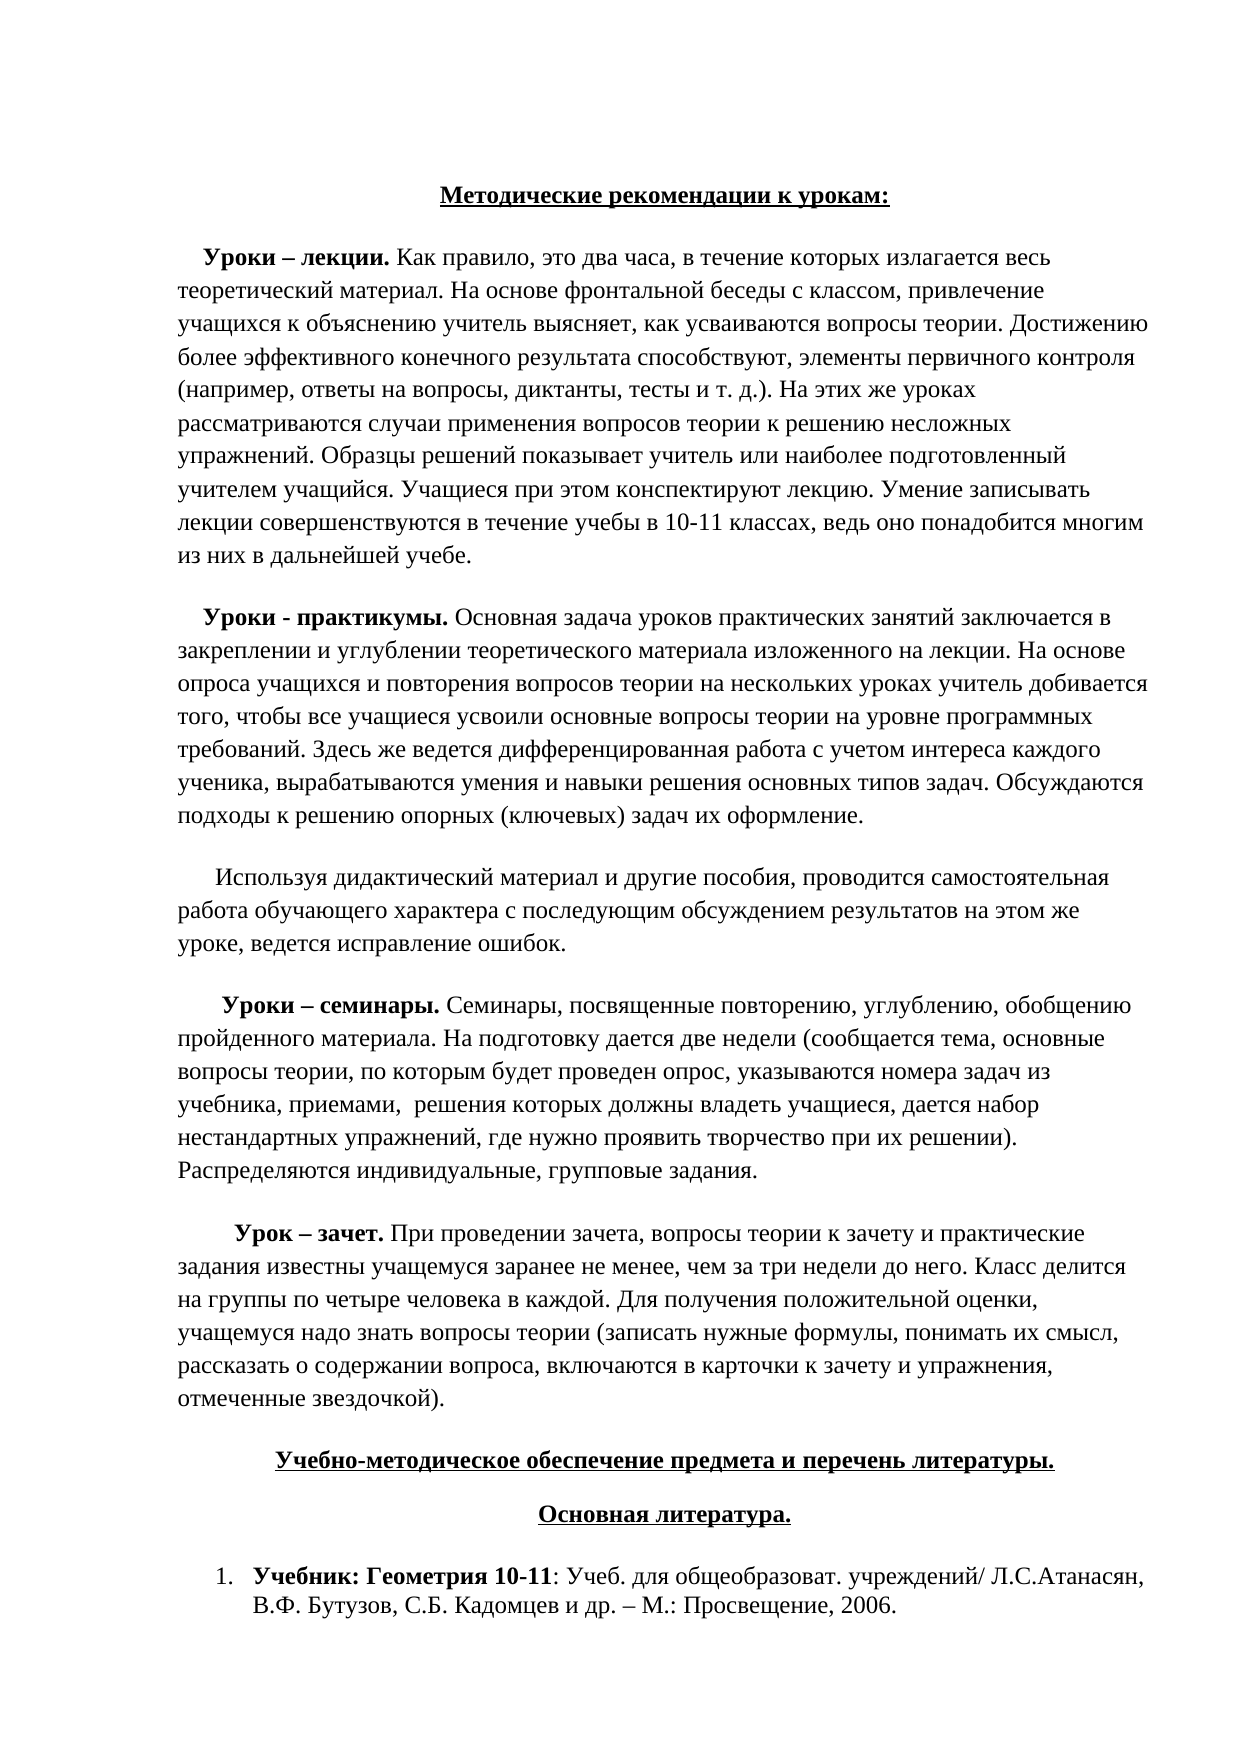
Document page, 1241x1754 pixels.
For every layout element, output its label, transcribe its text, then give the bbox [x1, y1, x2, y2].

text Используя дидактический материал и другие пособия, проводится самостоятельная работа обучающего характера с последующим обсуждением результатов на этом же уроке, ведется исправление ошибок. [177, 862, 1152, 957]
text Уроки – семинары. Семинары, посвященные повторению, углублению, обобщению пройденного материала. На подготовку дается две недели (сообщается тема, основные вопросы теории, по которым будет проведен опрос, указываются номера задач из учебника, приемами, решения которых должны владеть учащиеся, дается набор нестандартных упражнений, где нужно проявить творчество при их решении). Распределяются индивидуальные, групповые задания. [177, 990, 1152, 1184]
text Методические рекомендации к урокам: [177, 180, 1152, 209]
list Учебник: Геометрия 10-11: Учеб. для общеобразоват. учреждений/ Л.С.Атанасян, В.Ф. Бутузов, С.Б. Кадомцев и др. – М.: Просвещение, 2006. [215, 1561, 1152, 1618]
text Уроки – лекции. Как правило, это два часа, в течение которых излагается весь теоретический материал. На основе фронтальной беседы с классом, привлечение учащихся к объяснению учитель выясняет, как усваиваются вопросы теории. Достижению более эффективного конечного результата способствуют, элементы первичного контроля (например, ответы на вопросы, диктанты, тесты и т. д.). На этих же уроках рассматриваются случаи применения вопросов теории к решению несложных упражнений. Образцы решений показывает учитель или наиболее подготовленный учителем учащийся. Учащиеся при этом конспектируют лекцию. Умение записывать лекции совершенствуются в течение учебы в 10-11 классах, ведь оно понадобится многим из них в дальнейшей учебе. [177, 242, 1152, 568]
text Основная литература. [177, 1499, 1152, 1528]
text Уроки - практикумы. Основная задача уроков практических занятий заключается в закреплении и углублении теоретического материала изложенного на лекции. На основе опроса учащихся и повторения вопросов теории на нескольких уроках учитель добивается того, чтобы все учащиеся усвоили основные вопросы теории на уровне программных требований. Здесь же ведется дифференцированная работа с учетом интереса каждого ученика, вырабатываются умения и навыки решения основных типов задач. Обсуждаются подходы к решению опорных (ключевых) задач их оформление. [177, 602, 1152, 829]
text Учебно-методическое обеспечение предмета и перечень литературы. [177, 1445, 1152, 1474]
text Урок – зачет. При проведении зачета, вопросы теории к зачету и практические задания известны учащемуся заранее не менее, чем за три недели до него. Класс делится на группы по четыре человека в каждой. Для получения положительной оценки, учащемуся надо знать вопросы теории (записать нужные формулы, понимать их смысл, рассказать о содержании вопроса, включаются в карточки к зачету и упражнения, отмеченные звездочкой). [177, 1218, 1152, 1412]
